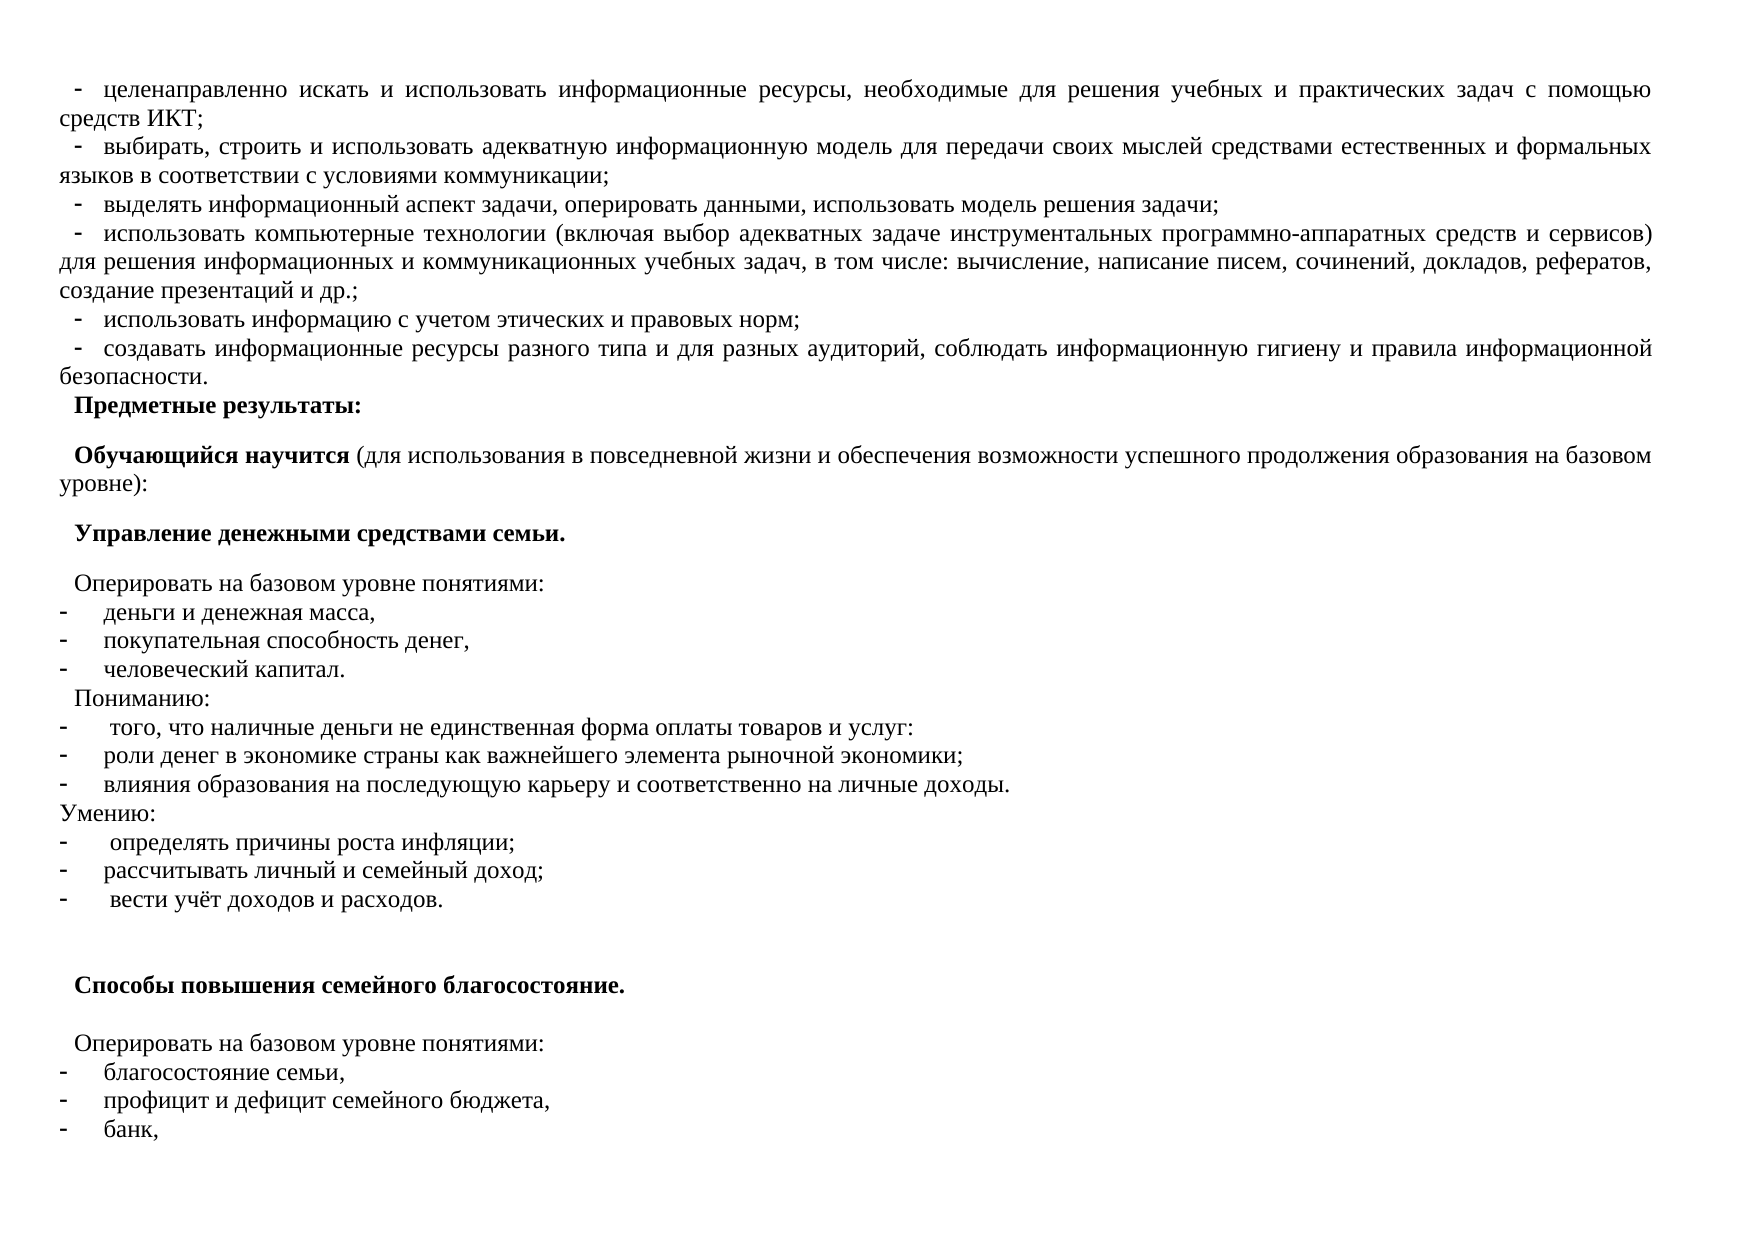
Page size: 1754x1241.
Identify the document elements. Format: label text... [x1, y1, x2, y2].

list рассчитывать личный и семейный доход; [59, 856, 1654, 884]
list использовать информацию с учетом этических и правовых норм; [59, 304, 1654, 333]
text Оперировать на базовом уровне понятиями: [59, 568, 1654, 597]
list выделять информационный аспект задачи, оперировать данными, использовать модель решения задачи; [59, 189, 1654, 218]
list целенаправленно искать и использовать информационные ресурсы, необходимые для решения учебных и практических задач с помощью средств ИКТ; [59, 74, 1654, 131]
list выбирать, строить и использовать адекватную информационную модель для передачи своих мыслей средствами естественных и формальных языков в соответствии с условиями коммуникации; [59, 131, 1654, 189]
list того, что наличные деньги не единственная форма оплаты товаров и услуг: [59, 712, 1654, 741]
list влияния образования на последующую карьеру и соответственно на личные доходы. [59, 769, 1654, 798]
text Предметные результаты: [59, 390, 1654, 419]
text Обучающийся научится (для использования в повседневной жизни и обеспечения возможности успешного продолжения образования на базовом уровне): [59, 440, 1654, 498]
list использовать компьютерные технологии (включая выбор адекватных задаче инструментальных программно-аппаратных средств и сервисов) для решения информационных и коммуникационных учебных задач, в том числе: вычисление, написание писем, сочинений, докладов, рефератов, создание презентаций и др.; [59, 218, 1654, 304]
list определять причины роста инфляции; [59, 827, 1654, 856]
list создавать информационные ресурсы разного типа и для разных аудиторий, соблюдать информационную гигиену и правила информационной безопасности. [59, 333, 1654, 390]
list покупательная способность денег, [59, 626, 1654, 654]
text Способы повышения семейного благосостояние. [59, 971, 1654, 999]
text Умению: [59, 798, 1654, 827]
text Оперировать на базовом уровне понятиями: [59, 1028, 1654, 1057]
list человеческий капитал. [59, 654, 1654, 683]
list вести учёт доходов и расходов. [59, 884, 1654, 913]
list банк, [59, 1114, 1654, 1143]
list профицит и дефицит семейного бюджета, [59, 1086, 1654, 1114]
text Пониманию: [59, 683, 1654, 712]
list благосостояние семьи, [59, 1057, 1654, 1086]
list деньги и денежная масса, [59, 597, 1654, 626]
list роли денег в экономике страны как важнейшего элемента рыночной экономики; [59, 741, 1654, 769]
text Управление денежными средствами семьи. [59, 518, 1654, 547]
